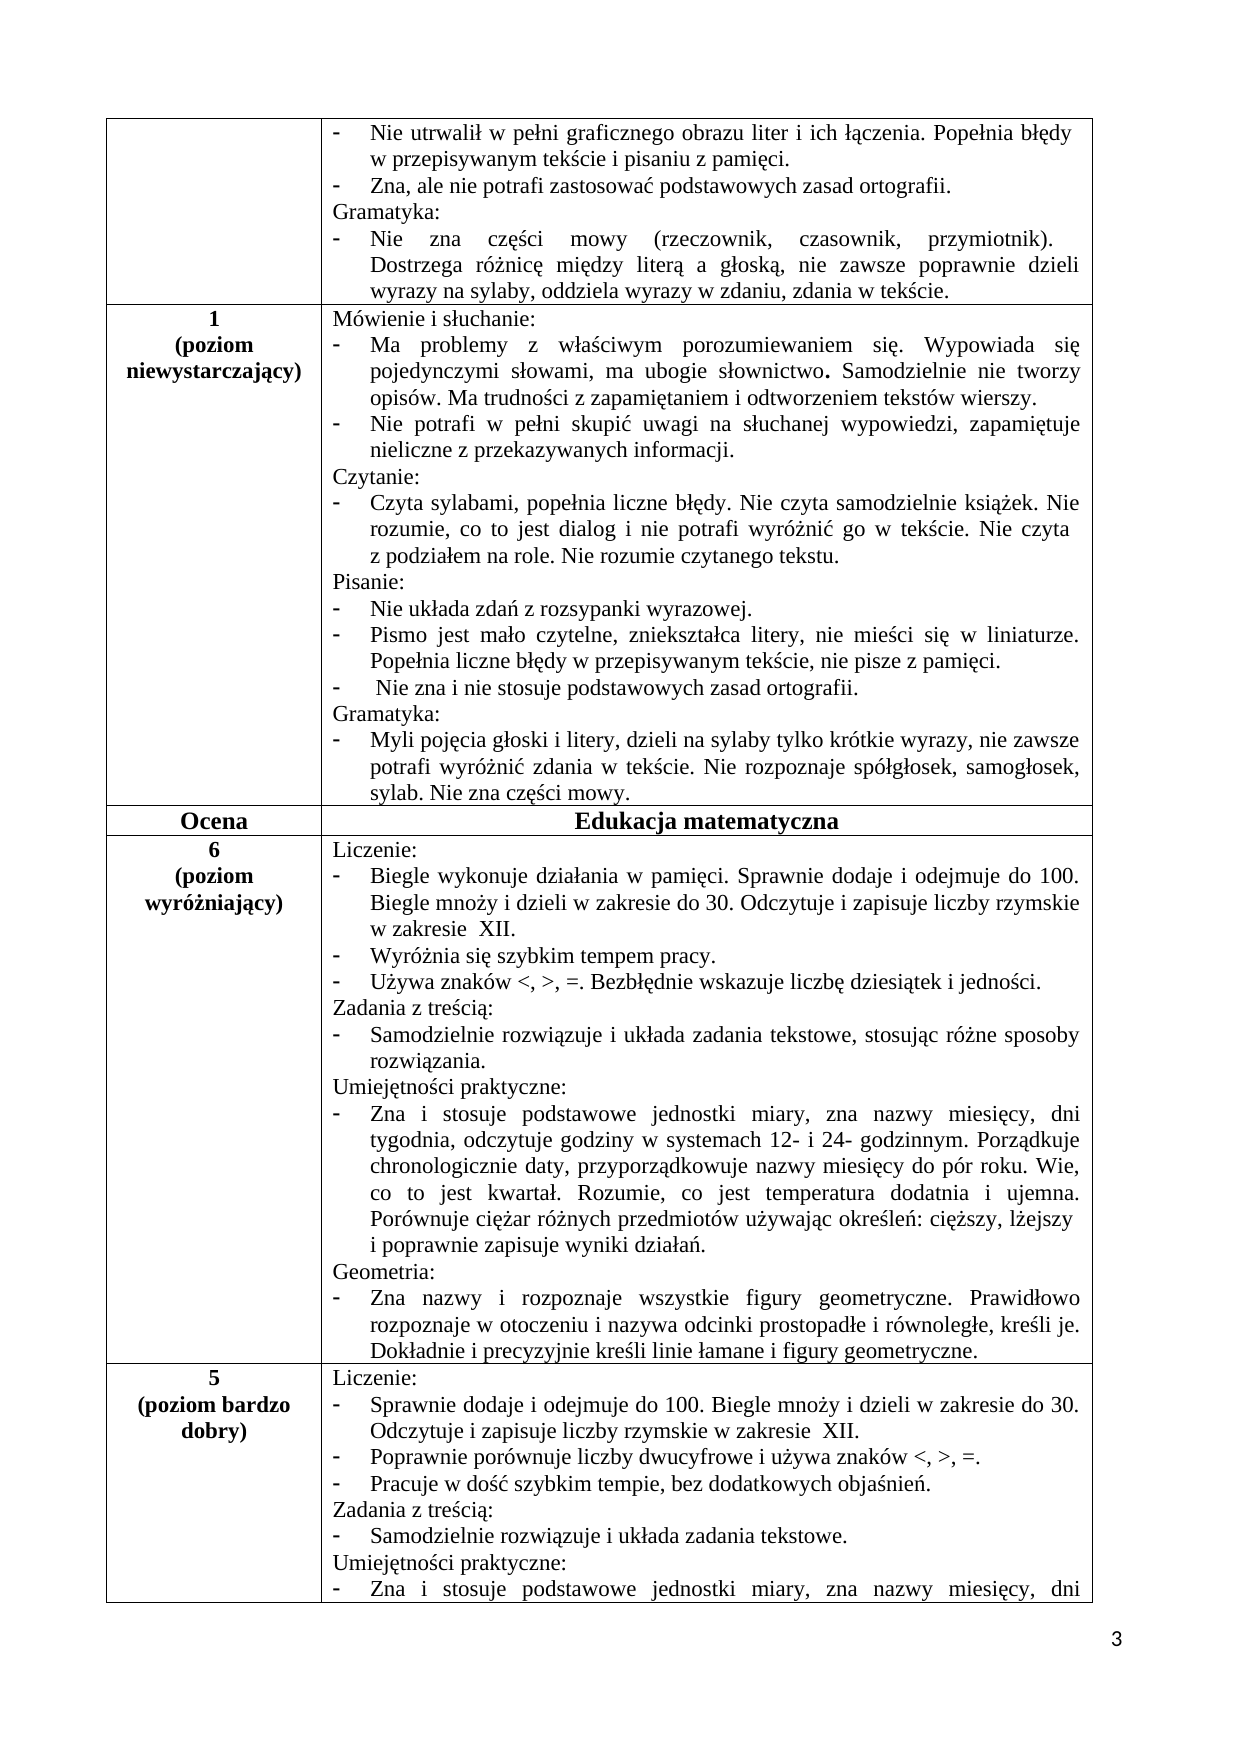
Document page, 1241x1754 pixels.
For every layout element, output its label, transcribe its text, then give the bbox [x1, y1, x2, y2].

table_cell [107, 119, 321, 304]
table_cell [107, 1364, 321, 1602]
table_cell Ocena [107, 806, 321, 835]
table_cell Liczenie: Biegle wykonuje działania w pamięci. Sprawnie dodaje i odejmuje do 100. Biegle mnoży i dzieli w zakresie do 30. Odczytuje i zapisuje liczby rzymskie w zakresie XII. Wyróżnia się szybkim tempem pracy. Używa znaków <, >, =. Bezbłędnie wskazuje liczbę dziesiątek i jedności. Zadania z treścią: Samodzielnie rozwiązuje i układa zadania tekstowe, stosując różne sposoby rozwiązania. Umiejętności praktyczne: Zna i stosuje podstawowe jednostki miary, zna nazwy miesięcy, dni tygodnia, odczytuje godziny w systemach 12- i 24- godzinnym. Porządkuje chronologicznie daty, przyporządkowuje nazwy miesięcy do pór roku. Wie, co to jest kwartał. Rozumie, co jest temperatura dodatnia i ujemna. Porównuje ciężar różnych przedmiotów używając określeń: cięższy, lżejszy i poprawnie zapisuje wyniki działań. Geometria: Zna nazwy i rozpoznaje wszystkie figury geometryczne. Prawidłowo rozpoznaje w otoczeniu i nazywa odcinki prostopadłe i równoległe, kreśli je. Dokładnie i precyzyjnie kreśli linie łamane i figury geometryczne. [322, 836, 1092, 1363]
table_cell 6 (poziom wyróżniający) [107, 836, 321, 1363]
table_cell Edukacja matematyczna [322, 806, 1092, 835]
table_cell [322, 119, 1092, 304]
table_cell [322, 1364, 1092, 1602]
table_cell 1 (poziom niewystarczający) [107, 305, 321, 805]
table_cell Mówienie i słuchanie: Ma problemy z właściwym porozumiewaniem się. Wypowiada się pojedynczymi słowami, ma ubogie słownictwo. Samodzielnie nie tworzy opisów. Ma trudności z zapamiętaniem i odtworzeniem tekstów wierszy. Nie potrafi w pełni skupić uwagi na słuchanej wypowiedzi, zapamiętuje nieliczne z przekazywanych informacji. Czytanie: Czyta sylabami, popełnia liczne błędy. Nie czyta samodzielnie książek. Nie rozumie, co to jest dialog i nie potrafi wyróżnić go w tekście. Nie czyta z podziałem na role. Nie rozumie czytanego tekstu. Pisanie: Nie układa zdań z rozsypanki wyrazowej. Pismo jest mało czytelne, zniekształca litery, nie mieści się w liniaturze. Popełnia liczne błędy w przepisywanym tekście, nie pisze z pamięci. Nie zna i nie stosuje podstawowych zasad ortografii. Gramatyka: Myli pojęcia głoski i litery, dzieli na sylaby tylko krótkie wyrazy, nie zawsze potrafi wyróżnić zdania w tekście. Nie rozpoznaje spółgłosek, samogłosek, sylab. Nie zna części mowy. [322, 305, 1092, 805]
